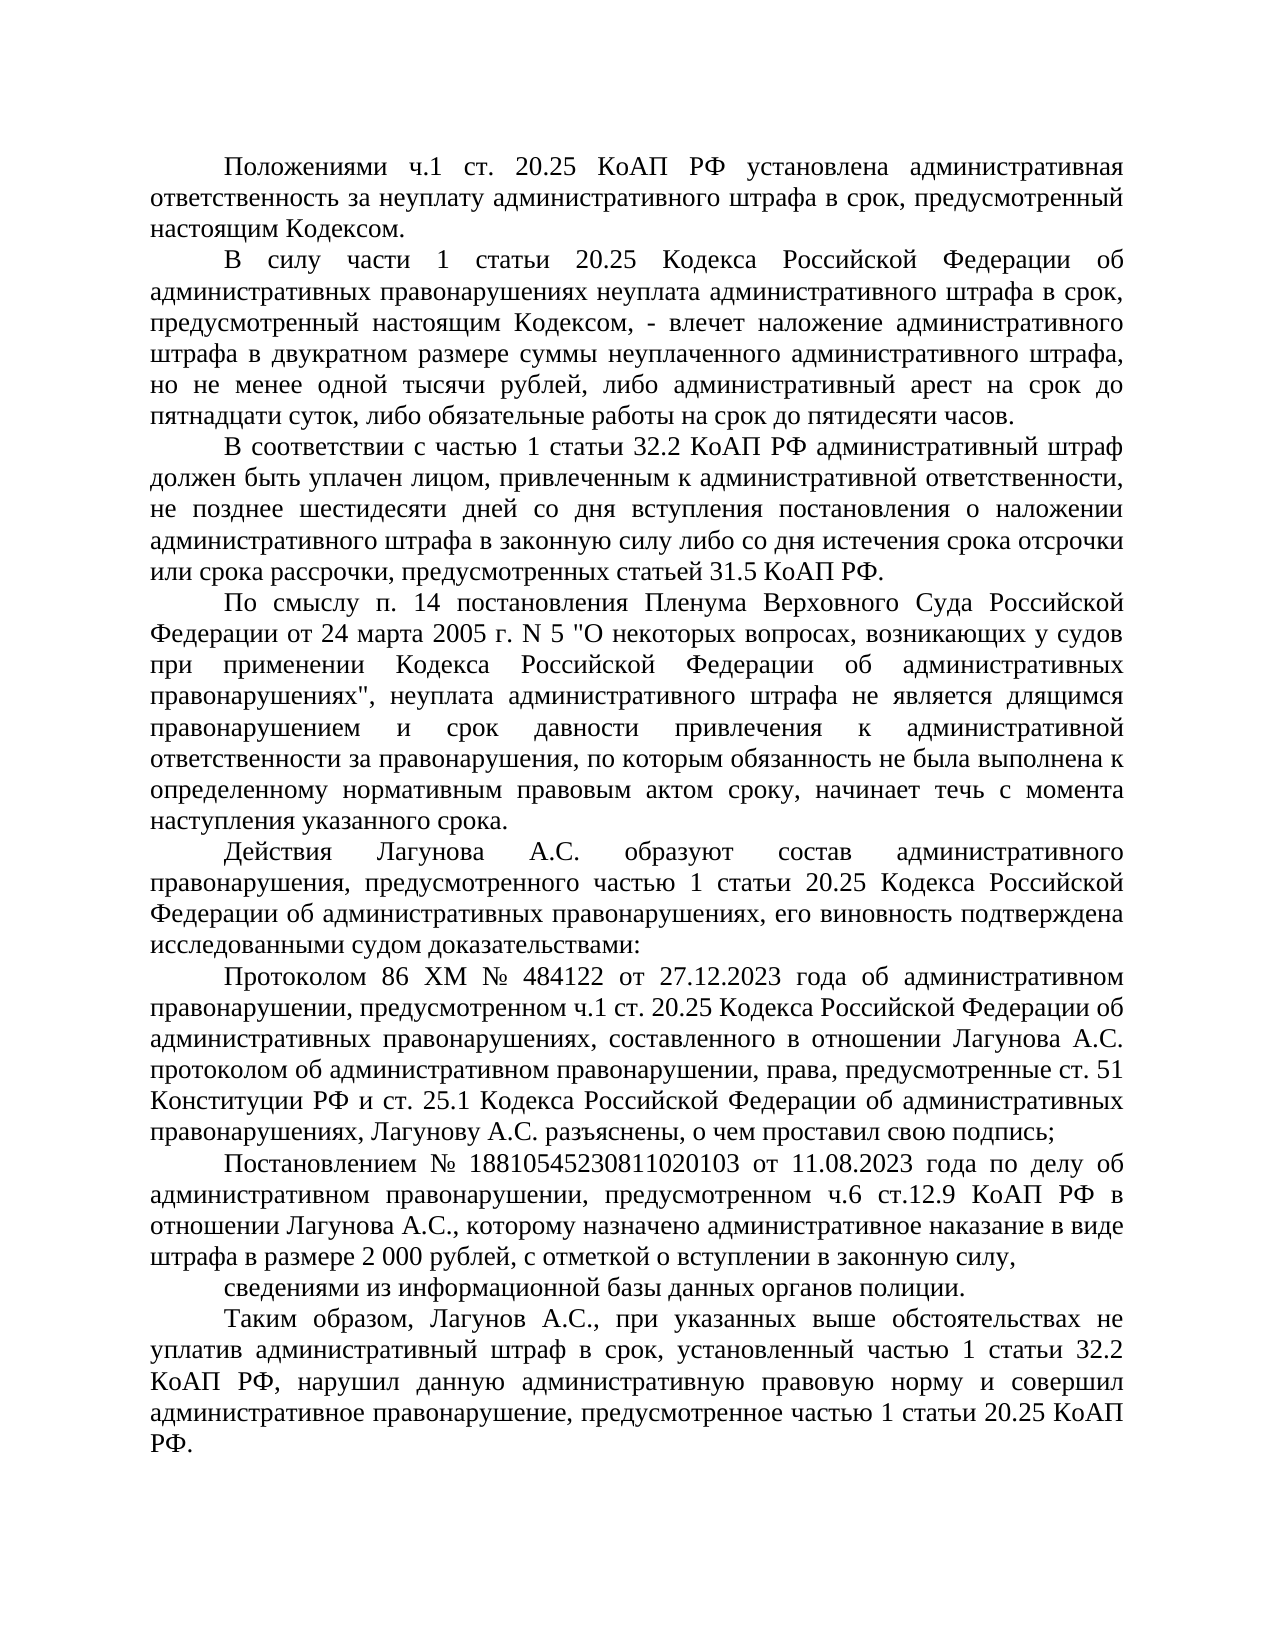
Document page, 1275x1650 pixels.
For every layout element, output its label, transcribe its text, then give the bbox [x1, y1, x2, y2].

text По смыслу п. 14 постановления Пленума Верховного Суда Российской Федерации от 24 марта 2005 г. N 5 "О некоторых вопросах, возникающих у судов при применении Кодекса Российской Федерации об административных правонарушениях", неуплата административного штрафа не является длящимся правонарушением и срок давности привлечения к административной ответственности за правонарушения, по которым обязанность не была выполнена к определенному нормативным правовым актом сроку, начинает течь с момента наступления указанного срока. [150, 586, 1125, 835]
text В соответствии с частью 1 статьи 32.2 КоАП РФ административный штраф должен быть уплачен лицом, привлеченным к административной ответственности, не позднее шестидесяти дней со дня вступления постановления о наложении административного штрафа в законную силу либо со дня истечения срока отсрочки или срока рассрочки, предусмотренных статьей 31.5 КоАП РФ. [150, 430, 1125, 586]
text Постановлением № 18810545230811020103 от 11.08.2023 года по делу об административном правонарушении, предусмотренном ч.6 ст.12.9 КоАП РФ в отношении Лагунова А.С., которому назначено административное наказание в виде штрафа в размере 2 000 рублей, с отметкой о вступлении в законную силу, [150, 1147, 1125, 1271]
text Положениями ч.1 ст. 20.25 КоАП РФ установлена административная ответственность за неуплату административного штрафа в срок, предусмотренный настоящим Кодексом. [150, 150, 1125, 243]
text Протоколом 86 ХМ № 484122 от 27.12.2023 года об административном правонарушении, предусмотренном ч.1 ст. 20.25 Кодекса Российской Федерации об административных правонарушениях, составленного в отношении Лагунова А.С. протоколом об административном правонарушении, права, предусмотренные ст. 51 Конституции РФ и ст. 25.1 Кодекса Российской Федерации об административных правонарушениях, Лагунову А.С. разъяснены, о чем проставил свою подпись; [150, 960, 1125, 1147]
text В силу части 1 статьи 20.25 Кодекса Российской Федерации об административных правонарушениях неуплата административного штрафа в срок, предусмотренный настоящим Кодексом, - влечет наложение административного штрафа в двукратном размере суммы неуплаченного административного штрафа, но не менее одной тысячи рублей, либо административный арест на срок до пятнадцати суток, либо обязательные работы на срок до пятидесяти часов. [150, 243, 1125, 430]
text сведениями из информационной базы данных органов полиции. [150, 1271, 1125, 1302]
text Действия Лагунова А.С. образуют состав административного правонарушения, предусмотренного частью 1 статьи 20.25 Кодекса Российской Федерации об административных правонарушениях, его виновность подтверждена исследованными судом доказательствами: [150, 835, 1125, 960]
text Таким образом, Лагунов А.С., при указанных выше обстоятельствах не уплатив административный штраф в срок, установленный частью 1 статьи 32.2 КоАП РФ, нарушил данную административную правовую норму и совершил административное правонарушение, предусмотренное частью 1 статьи 20.25 КоАП РФ. [150, 1302, 1125, 1458]
